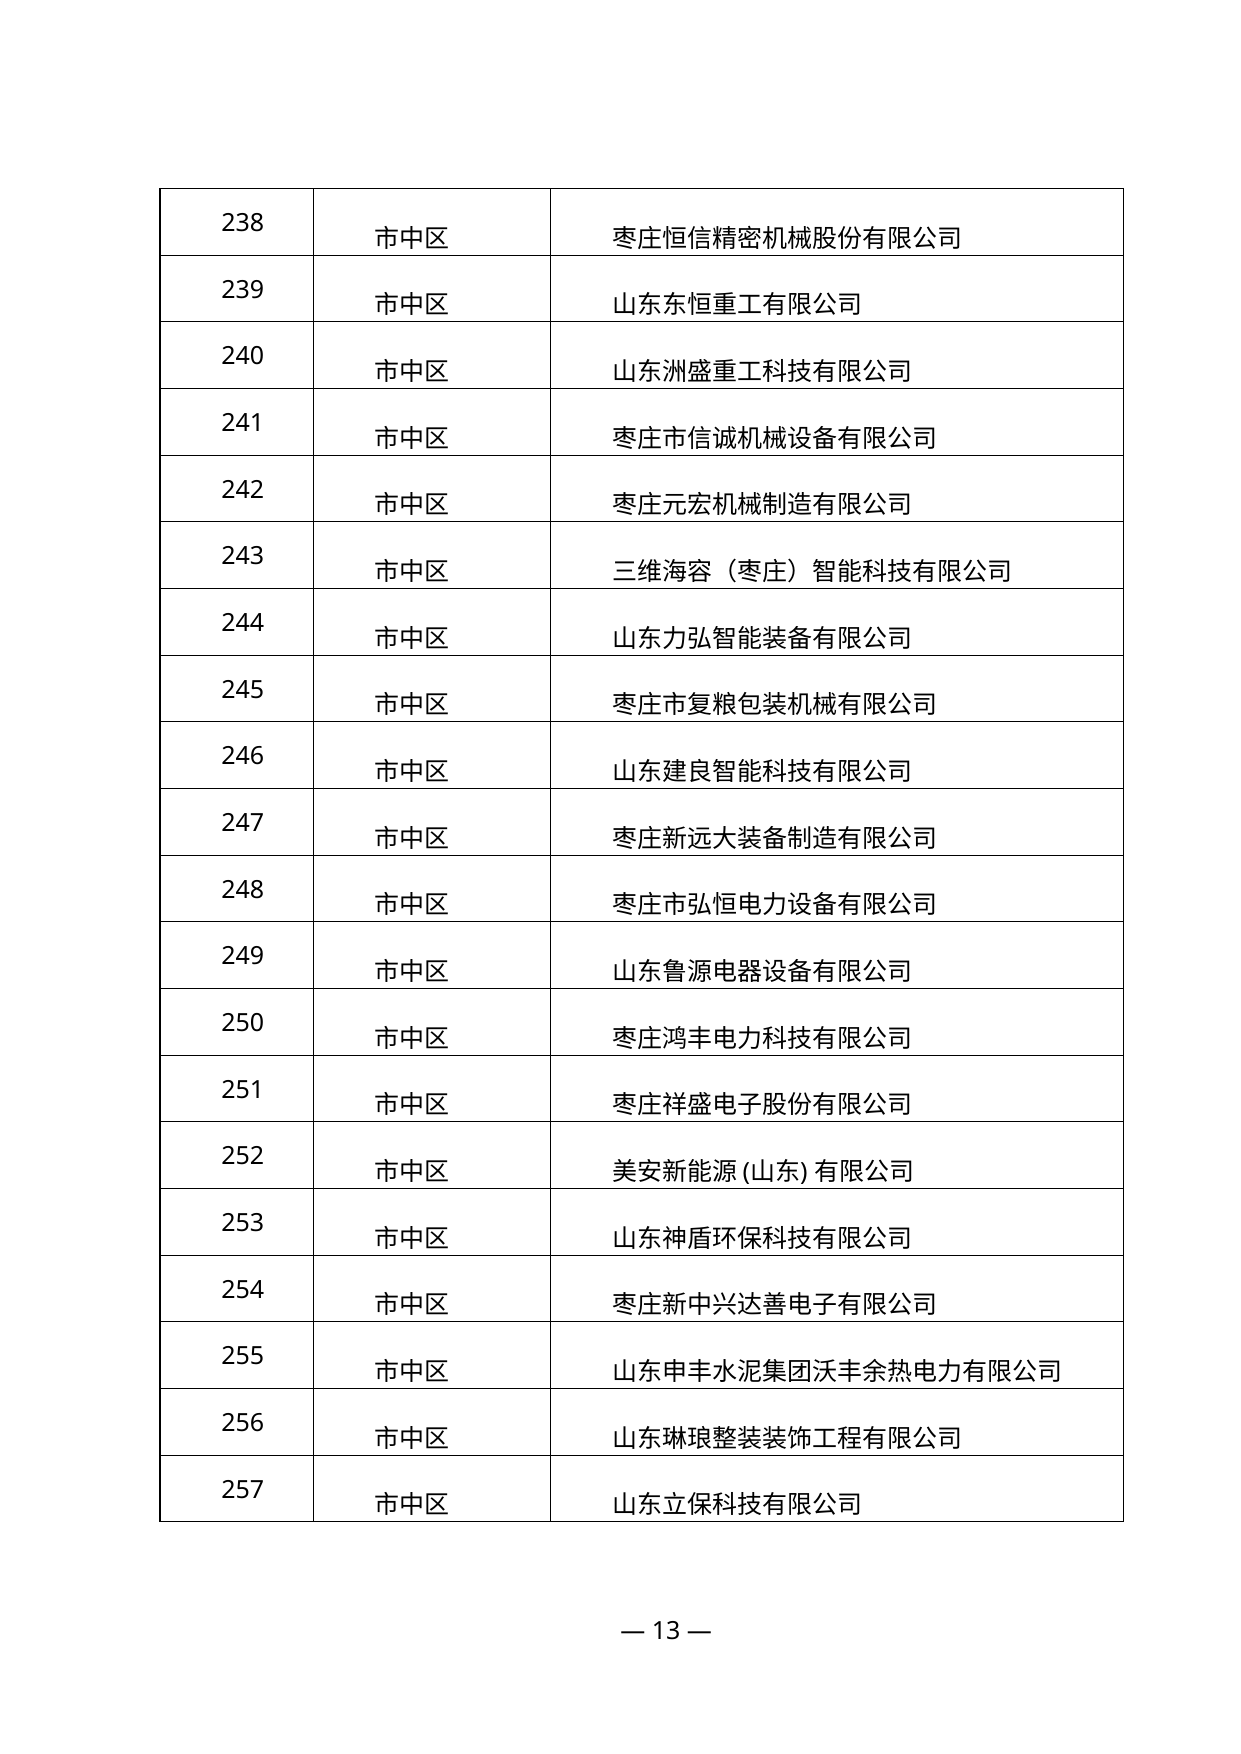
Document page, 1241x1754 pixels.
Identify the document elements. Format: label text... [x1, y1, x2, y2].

table_cell 238 [161, 189, 313, 254]
table_cell 244 [161, 589, 313, 654]
table_cell 市中区 [314, 389, 550, 454]
table_cell 市中区 [314, 589, 550, 654]
table_cell 市中区 [314, 1389, 550, 1454]
table_cell 山东鲁源电器设备有限公司 [551, 922, 1123, 988]
table_cell 市中区 [314, 722, 550, 788]
table_cell 市中区 [314, 1189, 550, 1254]
table_cell 山东立保科技有限公司 [551, 1456, 1123, 1521]
table_cell 枣庄新中兴达善电子有限公司 [551, 1256, 1123, 1321]
table_cell 250 [161, 989, 313, 1054]
table_cell 241 [161, 389, 313, 454]
table_cell 市中区 [314, 1256, 550, 1321]
table_cell 山东琳琅整装装饰工程有限公司 [551, 1389, 1123, 1454]
table_cell 254 [161, 1256, 313, 1321]
table_cell 枣庄新远大装备制造有限公司 [551, 789, 1123, 854]
table_cell 249 [161, 922, 313, 988]
table_cell 枣庄市信诚机械设备有限公司 [551, 389, 1123, 454]
table_cell 255 [161, 1322, 313, 1388]
table_cell 市中区 [314, 522, 550, 588]
table_cell 243 [161, 522, 313, 588]
table_cell 256 [161, 1389, 313, 1454]
table_cell 247 [161, 789, 313, 854]
table_cell 245 [161, 656, 313, 721]
table_cell 239 [161, 256, 313, 321]
table_cell 252 [161, 1122, 313, 1188]
table_cell 枣庄鸿丰电力科技有限公司 [551, 989, 1123, 1054]
table_cell 市中区 [314, 856, 550, 921]
table_cell 市中区 [314, 1122, 550, 1188]
table_cell 市中区 [314, 922, 550, 988]
table_cell 山东建良智能科技有限公司 [551, 722, 1123, 788]
table_cell 257 [161, 1456, 313, 1521]
table_cell 山东申丰水泥集团沃丰余热电力有限公司 [551, 1322, 1123, 1388]
table_cell 市中区 [314, 1456, 550, 1521]
table_cell 251 [161, 1056, 313, 1121]
table_cell 市中区 [314, 189, 550, 254]
table_cell 枣庄市弘恒电力设备有限公司 [551, 856, 1123, 921]
table_cell 市中区 [314, 256, 550, 321]
table_cell 253 [161, 1189, 313, 1254]
table_cell 枣庄恒信精密机械股份有限公司 [551, 189, 1123, 254]
table_cell 市中区 [314, 1322, 550, 1388]
table_cell 枣庄元宏机械制造有限公司 [551, 456, 1123, 521]
table_cell 山东力弘智能装备有限公司 [551, 589, 1123, 654]
table_cell 三维海容（枣庄）智能科技有限公司 [551, 522, 1123, 588]
table_cell 市中区 [314, 322, 550, 388]
table_cell 市中区 [314, 456, 550, 521]
table_cell 市中区 [314, 789, 550, 854]
table_cell 山东东恒重工有限公司 [551, 256, 1123, 321]
table_cell 美安新能源 (山东) 有限公司 [551, 1122, 1123, 1188]
table_cell 246 [161, 722, 313, 788]
table_cell 240 [161, 322, 313, 388]
table_cell 山东神盾环保科技有限公司 [551, 1189, 1123, 1254]
table_cell 市中区 [314, 656, 550, 721]
table_cell 枣庄市复粮包装机械有限公司 [551, 656, 1123, 721]
table_cell 市中区 [314, 1056, 550, 1121]
table_cell 248 [161, 856, 313, 921]
table_cell 242 [161, 456, 313, 521]
table_cell 市中区 [314, 989, 550, 1054]
table_cell 山东洲盛重工科技有限公司 [551, 322, 1123, 388]
table_cell 枣庄祥盛电子股份有限公司 [551, 1056, 1123, 1121]
